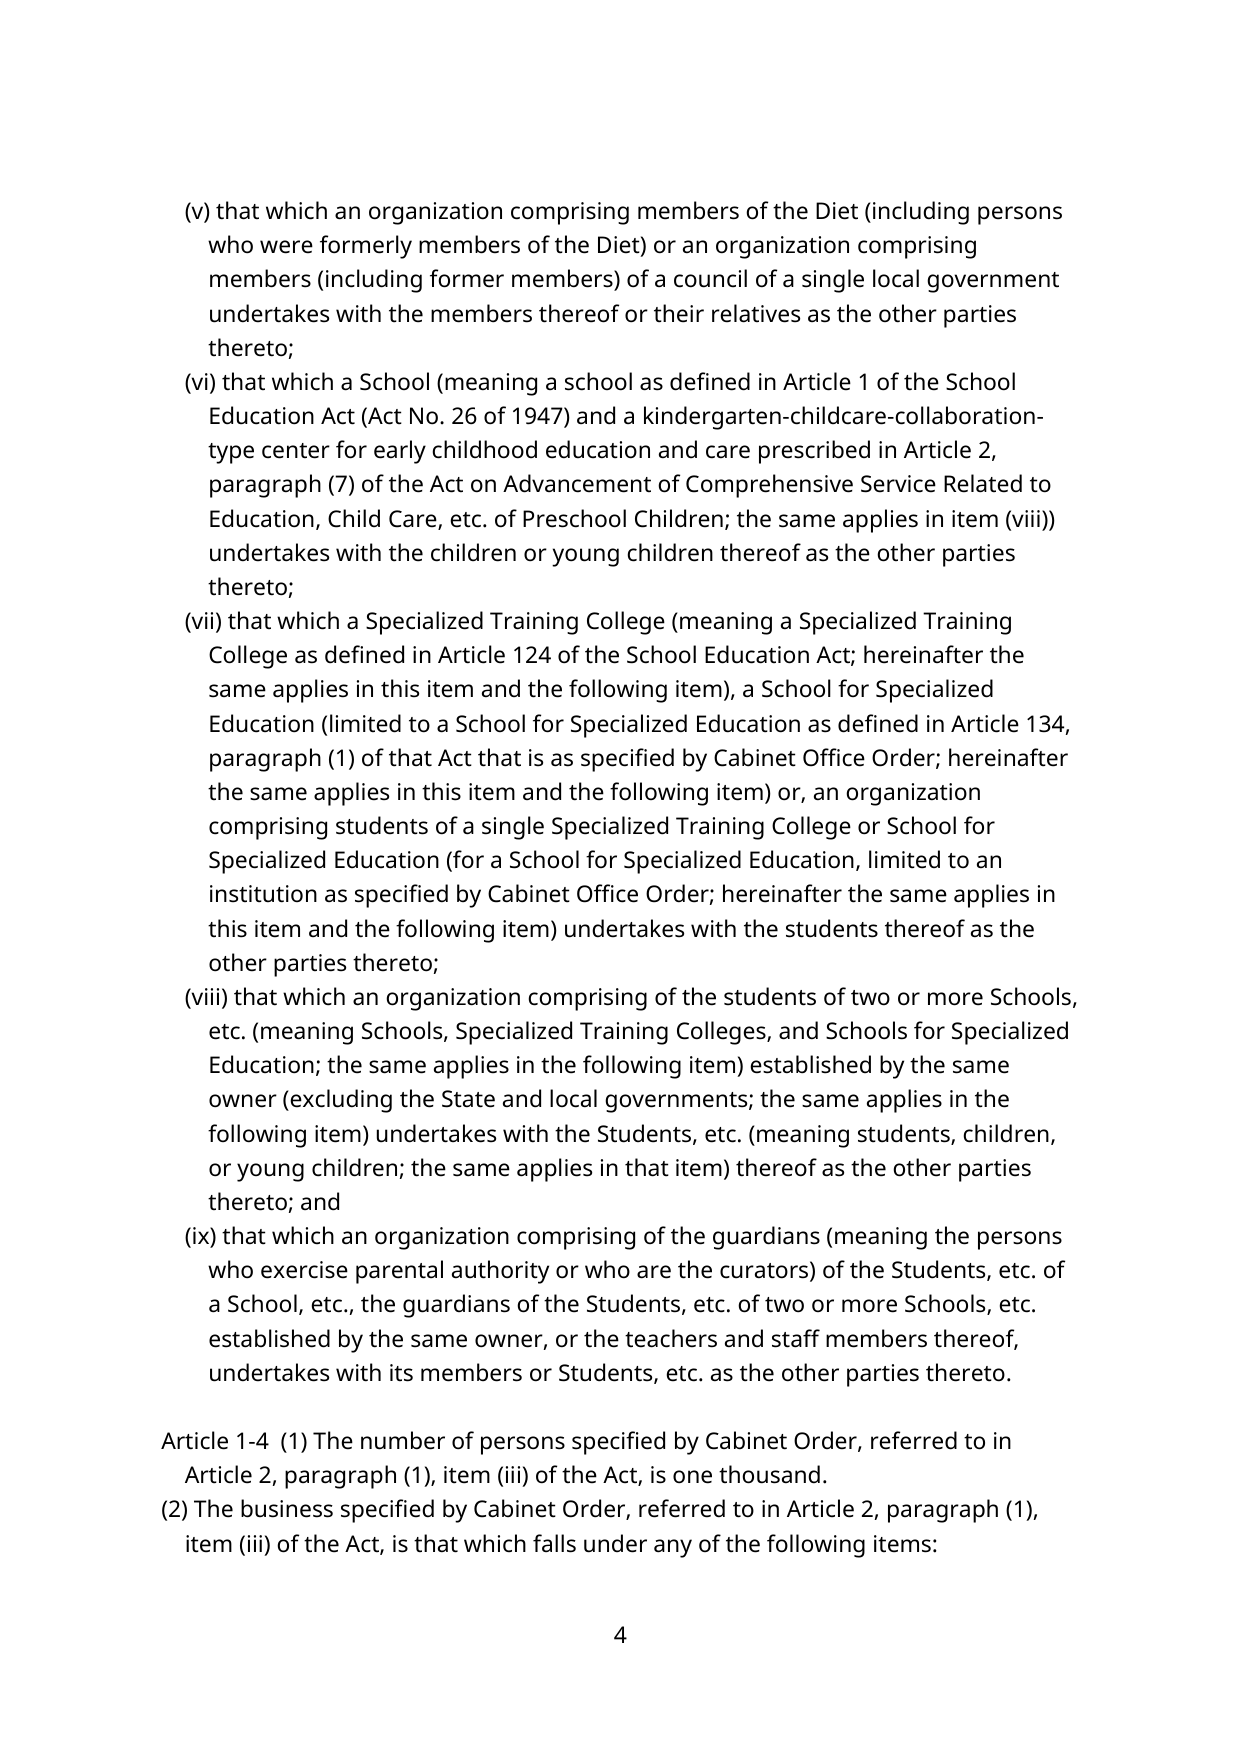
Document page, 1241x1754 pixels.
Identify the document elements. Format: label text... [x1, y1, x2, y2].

text Article 1-4 (1) The number of persons specified by Cabinet Order, referred to in Article 2, paragraph (1), item (iii) of the Act, is one thousand. [161, 1424, 1079, 1492]
text (vi) that which a School (meaning a school as defined in Article 1 of the School Education Act (Act No. 26 of 1947) and a kindergarten-childcare-collaboration-type center for early childhood education and care prescribed in Article 2, paragraph (7) of the Act on Advancement of Comprehensive Service Related to Education, Child Care, etc. of Preschool Children; the same applies in item (viii)) undertakes with the children or young children thereof as the other parties thereto; [184, 364, 1079, 604]
text (viii) that which an organization comprising of the students of two or more Schools, etc. (meaning Schools, Specialized Training Colleges, and Schools for Specialized Education; the same applies in the following item) established by the same owner (excluding the State and local governments; the same applies in the following item) undertakes with the Students, etc. (meaning students, children, or young children; the same applies in that item) thereof as the other parties thereto; and [184, 979, 1079, 1219]
text (ix) that which an organization comprising of the guardians (meaning the persons who exercise parental authority or who are the curators) of the Students, etc. of a School, etc., the guardians of the Students, etc. of two or more Schools, etc. established by the same owner, or the teachers and staff members thereof, undertakes with its members or Students, etc. as the other parties thereto. [184, 1219, 1079, 1389]
text (2) The business specified by Cabinet Order, referred to in Article 2, paragraph (1), item (iii) of the Act, is that which falls under any of the following items: [161, 1492, 1079, 1560]
text (v) that which an organization comprising members of the Diet (including persons who were formerly members of the Diet) or an organization comprising members (including former members) of a council of a single local government undertakes with the members thereof or their relatives as the other parties thereto; [184, 194, 1079, 364]
text (vii) that which a Specialized Training College (meaning a Specialized Training College as defined in Article 124 of the School Education Act; hereinafter the same applies in this item and the following item), a School for Specialized Education (limited to a School for Specialized Education as defined in Article 134, paragraph (1) of that Act that is as specified by Cabinet Office Order; hereinafter the same applies in this item and the following item) or, an organization comprising students of a single Specialized Training College or School for Specialized Education (for a School for Specialized Education, limited to an institution as specified by Cabinet Office Order; hereinafter the same applies in this item and the following item) undertakes with the students thereof as the other parties thereto; [184, 604, 1079, 979]
